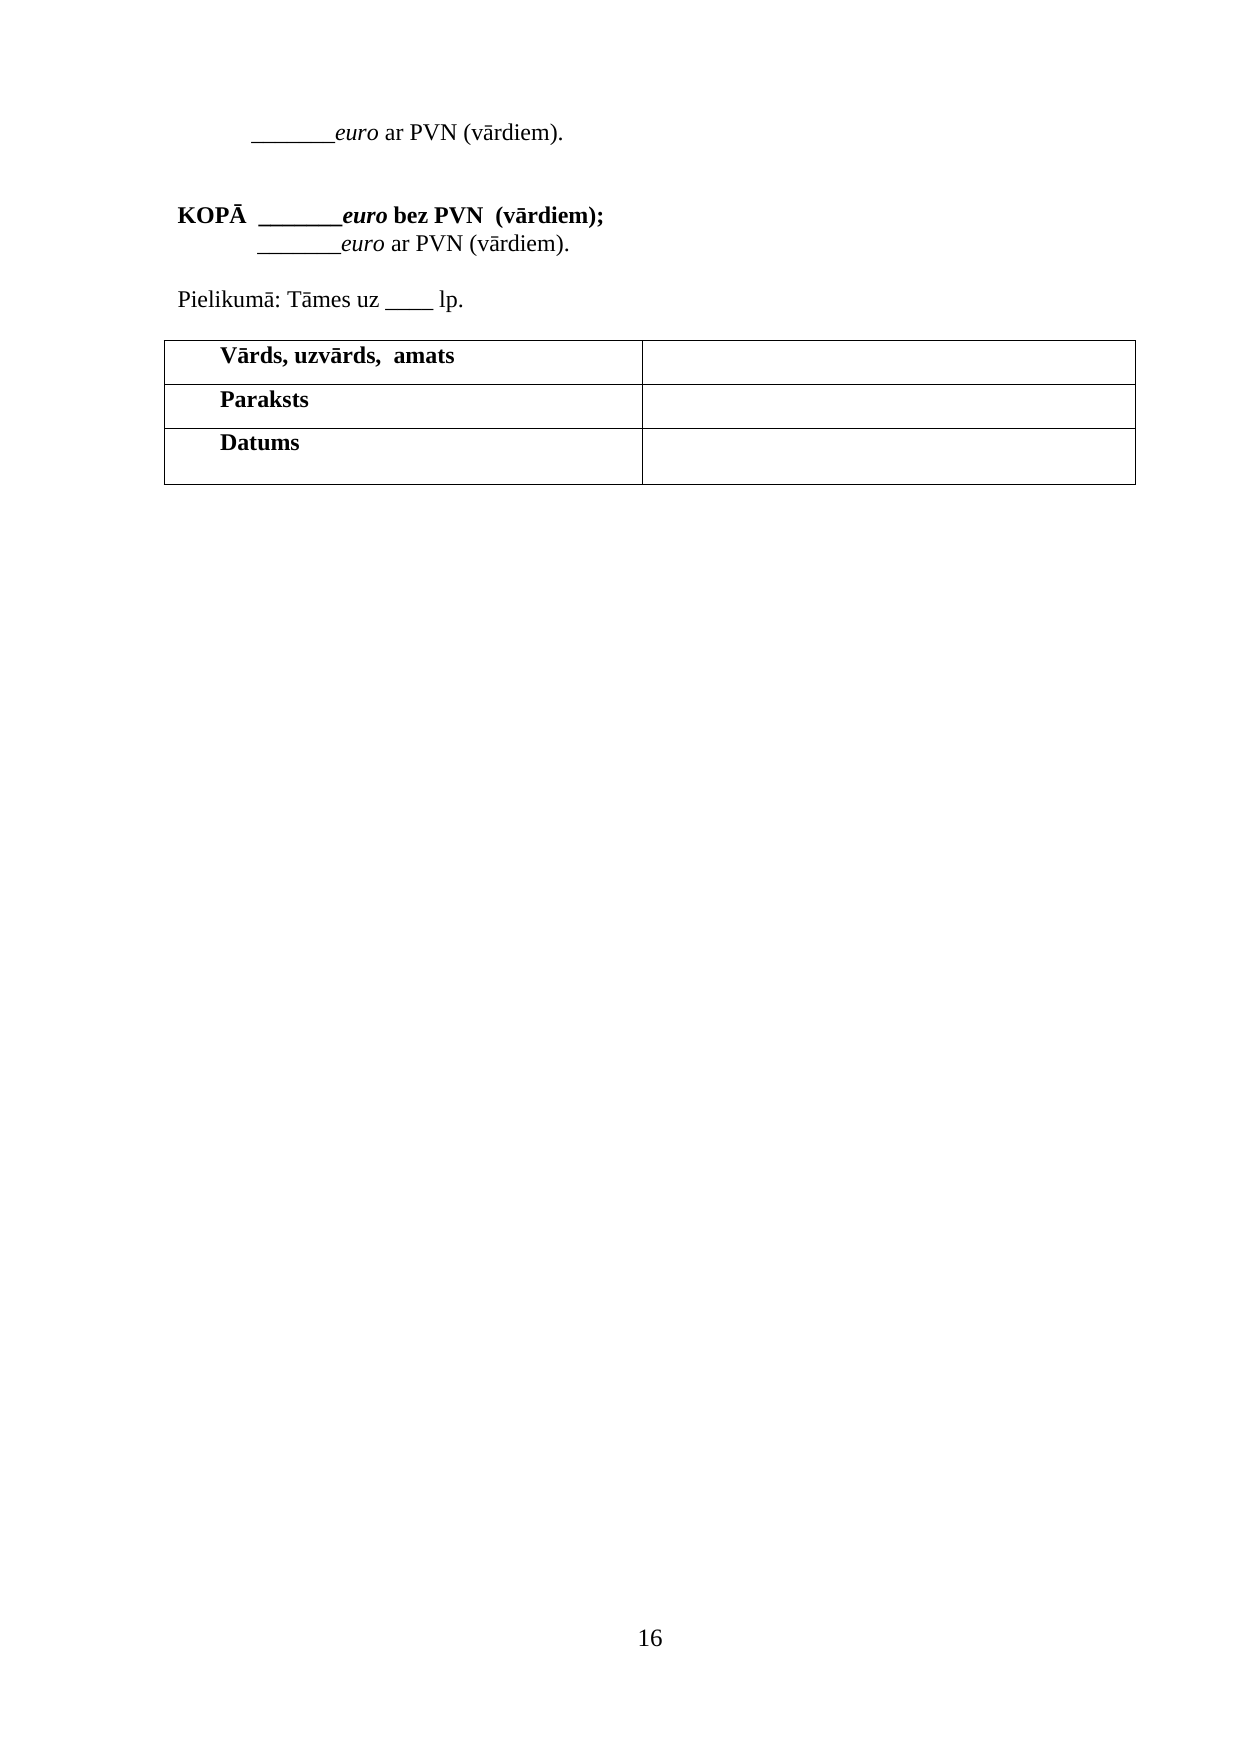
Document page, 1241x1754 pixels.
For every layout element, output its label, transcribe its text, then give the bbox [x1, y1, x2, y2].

text _______euro ar PVN (vārdiem). [177, 118, 1122, 146]
text _______euro ar PVN (vārdiem). [177, 228, 1122, 256]
text KOPĀ _______euro bez PVN (vārdiem); [177, 201, 1122, 228]
text Pielikumā: Tāmes uz ____ lp. [177, 285, 1122, 312]
table_cell Datums [165, 429, 642, 483]
table_header Vārds, uzvārds, amats [165, 341, 642, 384]
table_header [643, 341, 1135, 384]
table_cell Paraksts [165, 385, 642, 427]
table_cell [643, 429, 1135, 483]
table_cell [643, 385, 1135, 427]
